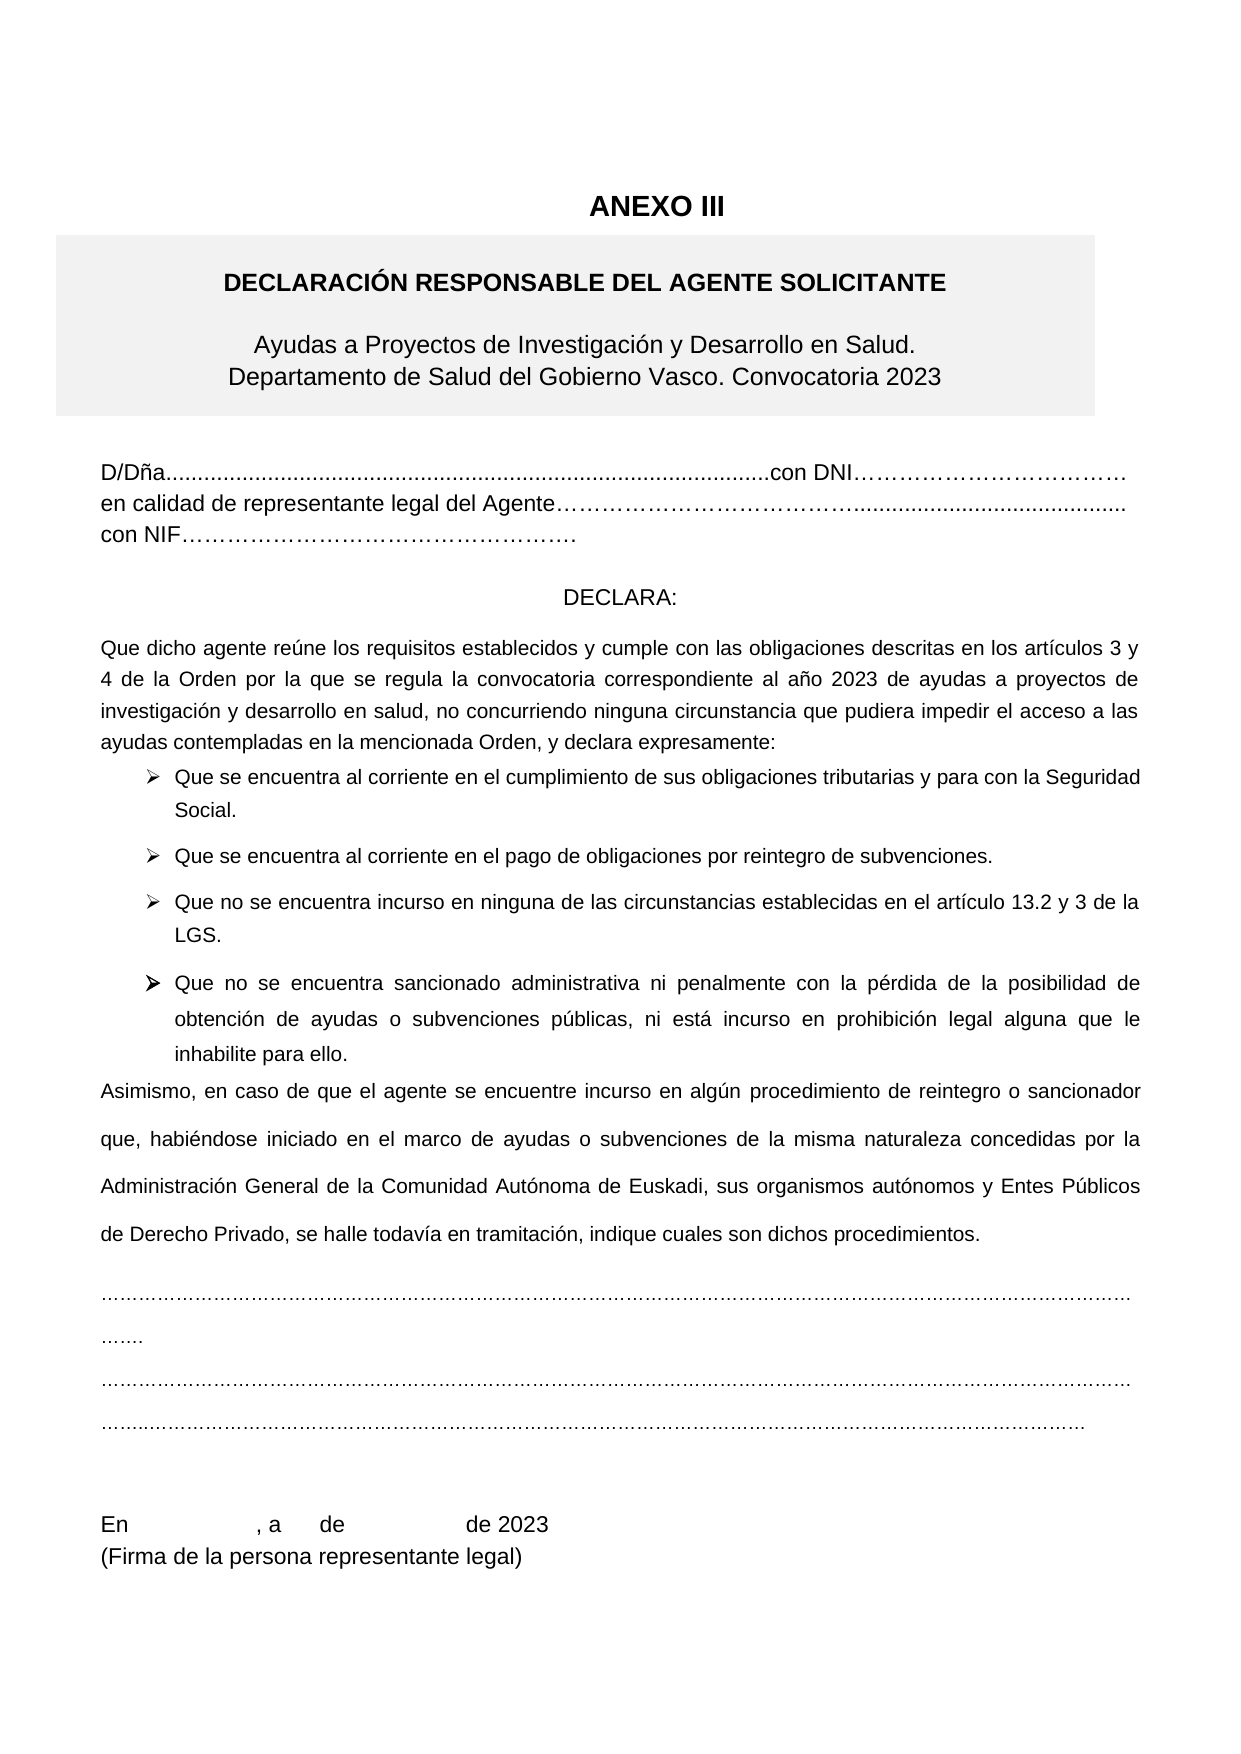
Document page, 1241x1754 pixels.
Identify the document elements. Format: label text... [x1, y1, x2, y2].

list Asimismo, en caso de que el agente se encuentre incurso en algún procedimiento de reintegro o sancionador que, habiéndose iniciado en el marco de ayudas o subvenciones de la misma naturaleza concedidas por la Administración General de la Comunidad Autónoma de Euskadi, sus organismos autónomos y Entes Públicos de Derecho Privado, se halle todavía en tramitación, indique cuales son dichos procedimientos. [100, 1078, 1142, 1246]
list Que dicho agente reúne los requisitos establecidos y cumple con las obligaciones descritas en los artículos 3 y 4 de la Orden por la que se regula la convocatoria correspondiente al año 2023 de ayudas a proyectos de investigación y desarrollo en salud, no concurriendo ninguna circunstancia que pudiera impedir el acceso a las ayudas contempladas en la mencionada Orden, y declara expresamente: [100, 631, 1140, 756]
list Que no se encuentra sancionado administrativa ni penalmente con la pérdida de la posibilidad de obtención de ayudas o subvenciones públicas, ni está incurso en prohibición legal alguna que le inhabilite para ello. [145, 960, 1142, 1066]
text (Firma de la persona representante legal) [100, 1539, 1096, 1570]
text DECLARA: [145, 580, 1096, 611]
list Que no se encuentra incurso en ninguna de las circunstancias establecidas en el artículo 13.2 y 3 de la LGS. [145, 881, 1142, 947]
text ANEXO III [174, 189, 1140, 222]
list Que se encuentra al corriente en el pago de obligaciones por reintegro de subvenciones. [145, 835, 1142, 868]
text con NIF……………………………………………. [100, 518, 1140, 549]
text ……………………………………………………………………………………………………………………………………………………….………………………………………………………………………………………………………………………………………………………..…………………………………………………………………………………………………………………………………… [100, 1283, 1142, 1433]
list Que se encuentra al corriente en el cumplimiento de sus obligaciones tributarias y para con la Seguridad Social. [145, 756, 1142, 822]
text en calidad de representante legal del Agente…………………………………........................................... [100, 486, 1140, 518]
table_header DECLARACIÓN RESPONSABLE DEL AGENTE SOLICITANTE Ayudas a Proyectos de Investigación y Desarrollo en Salud. Departamento de Salud del Gobierno Vasco. Convocatoria 2023 [56, 235, 1095, 416]
text D/Dña...............................................................................................con DNI……………………………… [100, 455, 1140, 486]
text En , a de de 2023 [100, 1508, 1096, 1539]
